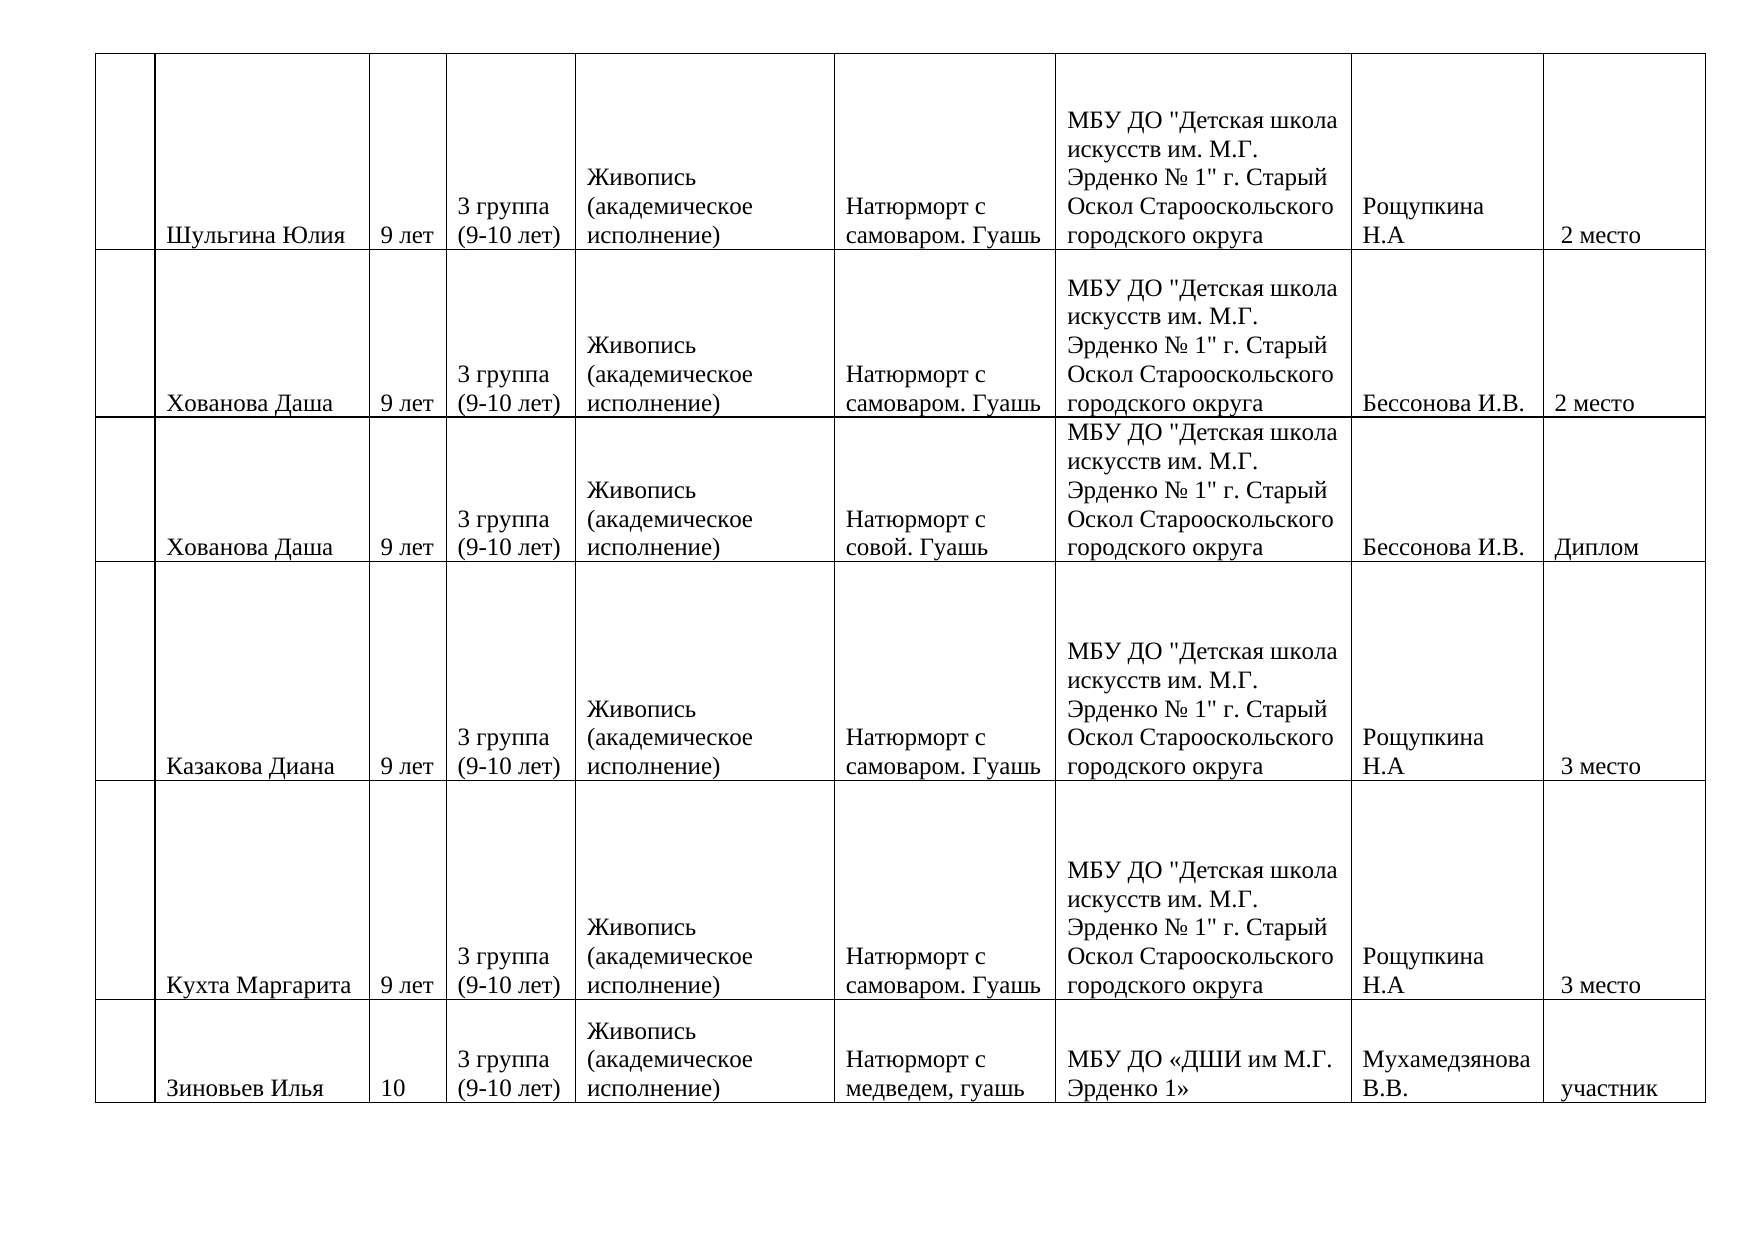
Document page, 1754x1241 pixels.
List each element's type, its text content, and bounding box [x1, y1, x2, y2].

table_cell 2 место [1544, 250, 1705, 416]
table_cell 3 группа (9-10 лет) [447, 1000, 575, 1102]
table_cell 3 группа (9-10 лет) [447, 250, 575, 416]
table_cell МБУ ДО "Детская школа искусств им. М.Г. Эрденко № 1" г. Старый Оскол Старооскольского городского округа [1056, 418, 1351, 561]
table_cell МБУ ДО "Детская школа искусств им. М.Г. Эрденко № 1" г. Старый Оскол Старооскольского городского округа [1056, 250, 1351, 416]
table_cell Живопись (академическое исполнение) [576, 250, 834, 416]
table_cell МБУ ДО "Детская школа искусств им. М.Г. Эрденко № 1" г. Старый Оскол Старооскольского городского округа [1056, 781, 1351, 999]
table_cell Рощупкина Н.А [1352, 54, 1543, 249]
table_cell Натюрморт с самоваром. Гуашь [835, 562, 1055, 780]
table_cell Живопись (академическое исполнение) [576, 562, 834, 780]
table_cell 9 лет [370, 781, 446, 999]
table_cell Рощупкина Н.А [1352, 562, 1543, 780]
table_cell 10 [370, 1000, 446, 1102]
table_cell [96, 1000, 154, 1102]
table_cell Живопись (академическое исполнение) [576, 781, 834, 999]
table_cell 3 группа (9-10 лет) [447, 781, 575, 999]
table_cell [96, 562, 154, 780]
table_cell 9 лет [370, 250, 446, 416]
table_cell [96, 54, 154, 249]
table_cell 9 лет [370, 418, 446, 561]
table_cell 3 место [1544, 562, 1705, 780]
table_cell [1056, 54, 1351, 249]
table_cell [96, 418, 154, 561]
table_cell Мухамедзянова В.В. [1352, 1000, 1543, 1102]
table_cell Зиновьев Илья [156, 1000, 369, 1102]
table_cell Рощупкина Н.А [1352, 781, 1543, 999]
table_cell Хованова Даша [156, 418, 369, 561]
table_cell 2 место [1544, 54, 1705, 249]
table_cell Натюрморт с самоваром. Гуашь [835, 250, 1055, 416]
table_cell Натюрморт с самоваром. Гуашь [835, 54, 1055, 249]
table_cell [576, 1000, 834, 1102]
table_cell Хованова Даша [156, 250, 369, 416]
table_cell Натюрморт с медведем, гуашь [835, 1000, 1055, 1102]
table_cell Живопись (академическое исполнение) [576, 418, 834, 561]
table_cell Натюрморт с самоваром. Гуашь [835, 781, 1055, 999]
table_cell МБУ ДО «ДШИ им М.Г. Эрденко 1» [1056, 1000, 1351, 1102]
table_cell 9 лет [370, 562, 446, 780]
table_cell Натюрморт с совой. Гуашь [835, 418, 1055, 561]
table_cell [576, 54, 834, 249]
table_cell Диплом [1544, 418, 1705, 561]
table_cell 9 лет [370, 54, 446, 249]
table_cell [96, 781, 154, 999]
table_cell МБУ ДО "Детская школа искусств им. М.Г. Эрденко № 1" г. Старый Оскол Старооскольского городского округа [1056, 562, 1351, 780]
table_cell участник [1544, 1000, 1705, 1102]
table_cell Шульгина Юлия [156, 54, 369, 249]
table_cell 3 группа (9-10 лет) [447, 54, 575, 249]
table_cell Бессонова И.В. [1352, 418, 1543, 561]
table_cell Бессонова И.В. [1352, 250, 1543, 416]
table_cell Казакова Диана [156, 562, 369, 780]
table_cell 3 место [1544, 781, 1705, 999]
table_cell Кухта Маргарита [156, 781, 369, 999]
table_cell [96, 250, 154, 416]
table_cell 3 группа (9-10 лет) [447, 562, 575, 780]
table_cell 3 группа (9-10 лет) [447, 418, 575, 561]
